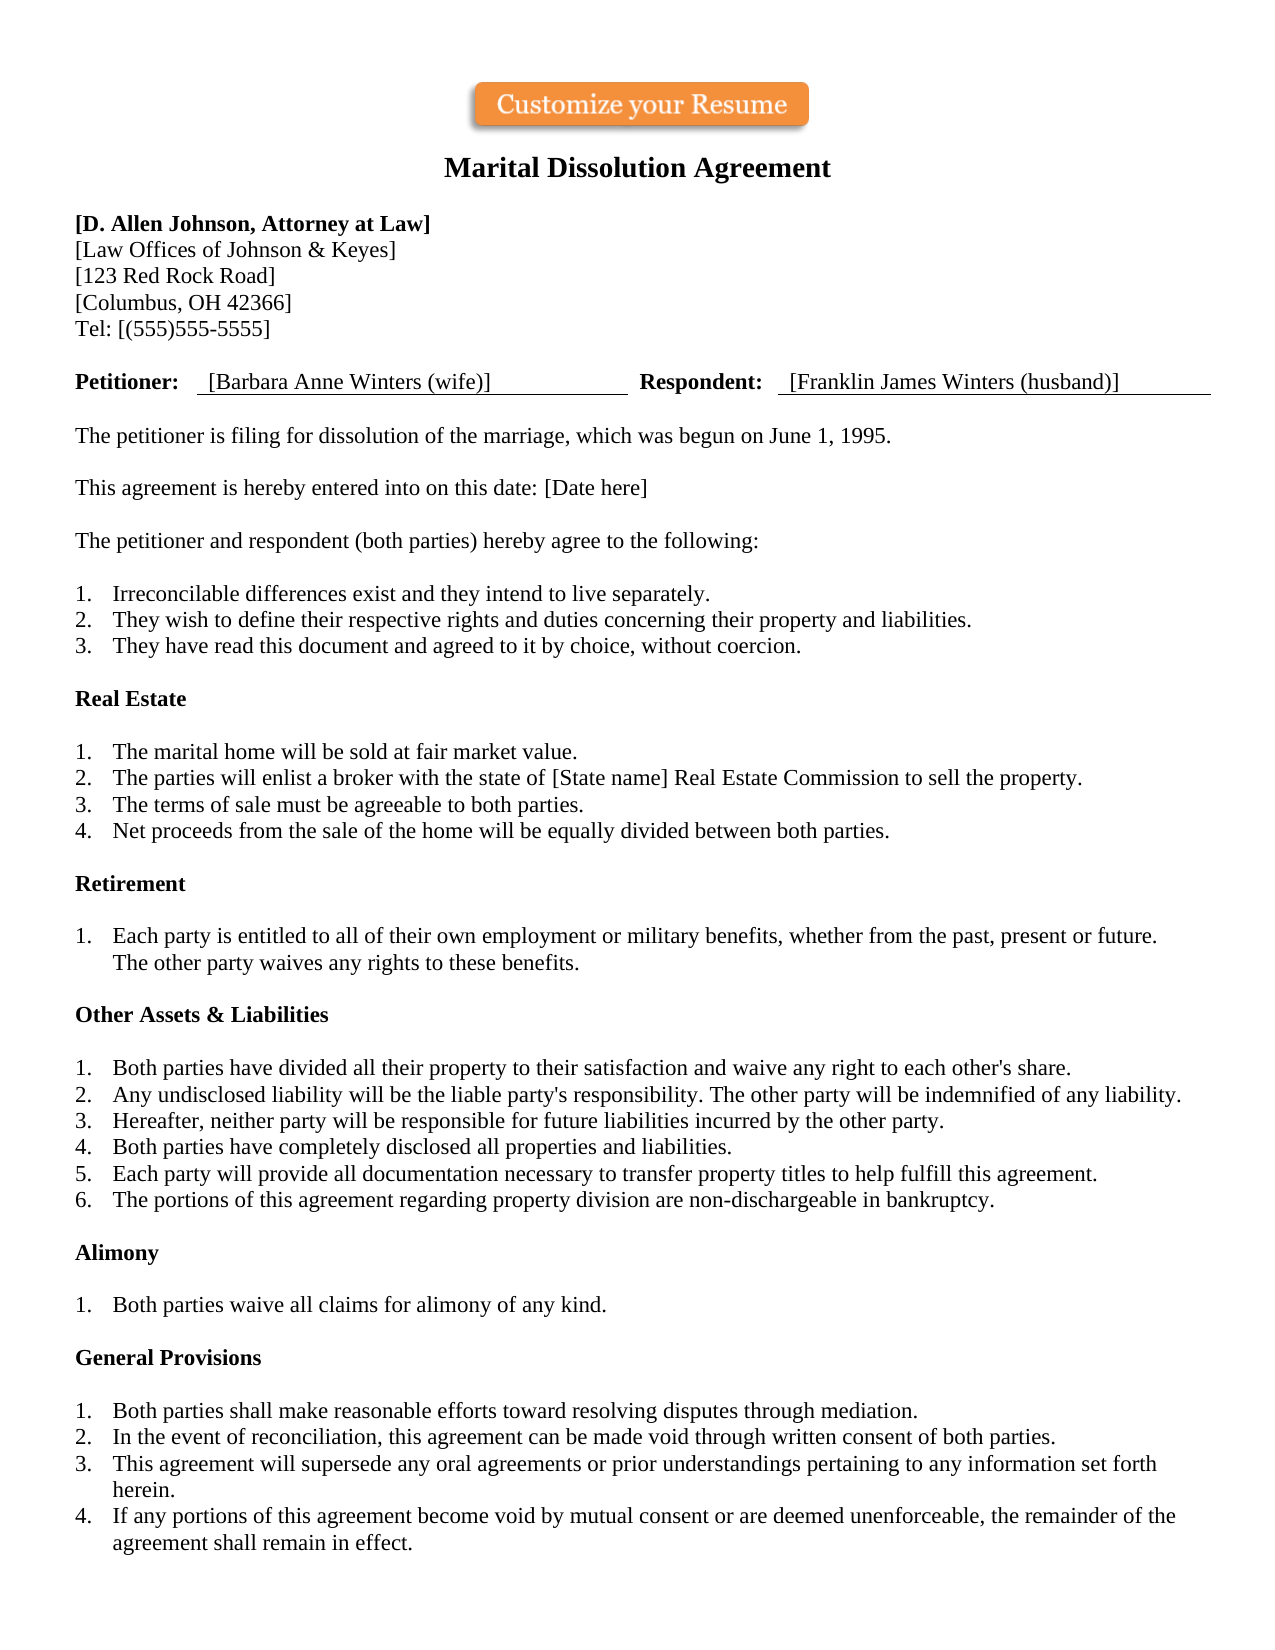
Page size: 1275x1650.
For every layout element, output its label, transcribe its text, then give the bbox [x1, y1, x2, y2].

list Each party is entitled to all of their own employment or military benefits, whether from the past, present or future. The other party waives any rights to these benefits. [75, 922, 1200, 975]
list The terms of sale must be agreeable to both parties. [75, 791, 1200, 817]
subtitle General Provisions [75, 1344, 1200, 1371]
picture [462, 75, 813, 150]
list Both parties shall make reasonable efforts toward resolving disputes through mediation. [75, 1397, 1200, 1423]
list Both parties waive all claims for alimony of any kind. [75, 1291, 1200, 1318]
table_header [778, 368, 1211, 394]
text Tel: [75, 315, 1200, 342]
list Both parties have completely disclosed all properties and liabilities. [75, 1133, 1200, 1160]
list Hereafter, neither party will be responsible for future liabilities incurred by the other party. [75, 1107, 1200, 1133]
subtitle Marital Dissolution Agreement [75, 75, 1200, 183]
list Net proceeds from the sale of the home will be equally divided between both parties. [75, 817, 1200, 843]
subtitle Retirement [75, 870, 1200, 896]
list They have read this document and agreed to it by choice, without coercion. [75, 633, 1200, 659]
list Each party will provide all documentation necessary to transfer property titles to help fulfill this agreement. [75, 1160, 1200, 1186]
list Any undisclosed liability will be the liable party's responsibility. The other party will be indemnified of any liability. [75, 1081, 1200, 1107]
list In the event of reconciliation, this agreement can be made void through written consent of both parties. [75, 1423, 1200, 1449]
list If any portions of this agreement become void by mutual consent or are deemed unenforceable, the remainder of the agreement shall remain in effect. [75, 1502, 1200, 1555]
list Both parties have divided all their property to their satisfaction and waive any right to each other's share. [75, 1054, 1200, 1081]
table_header [197, 368, 628, 394]
text The petitioner and respondent (both parties) hereby agree to the following: [75, 527, 1200, 553]
list The portions of this agreement regarding property division are non-dischargeable in bankruptcy. [75, 1186, 1200, 1212]
list They wish to define their respective rights and duties concerning their property and liabilities. [75, 606, 1200, 633]
subtitle Other Assets & Liabilities [75, 1002, 1200, 1028]
text The petitioner is filing for dissolution of the marriage, which was begun on June 1, 1995. [75, 422, 1200, 448]
list The marital home will be sold at fair market value. [75, 738, 1200, 764]
subtitle Alimony [75, 1239, 1200, 1265]
list The parties will enlist a broker with the state of Real Estate Commission to sell the property. [75, 764, 1200, 791]
subtitle Real Estate [75, 685, 1200, 712]
list This agreement will supersede any oral agreements or prior understandings pertaining to any information set forth herein. [75, 1449, 1200, 1502]
table_header Respondent: [628, 368, 778, 394]
list Irreconcilable differences exist and they intend to live separately. [75, 580, 1200, 606]
table_header Petitioner: [64, 368, 197, 394]
text This agreement is hereby entered into on this date: [75, 474, 1200, 501]
